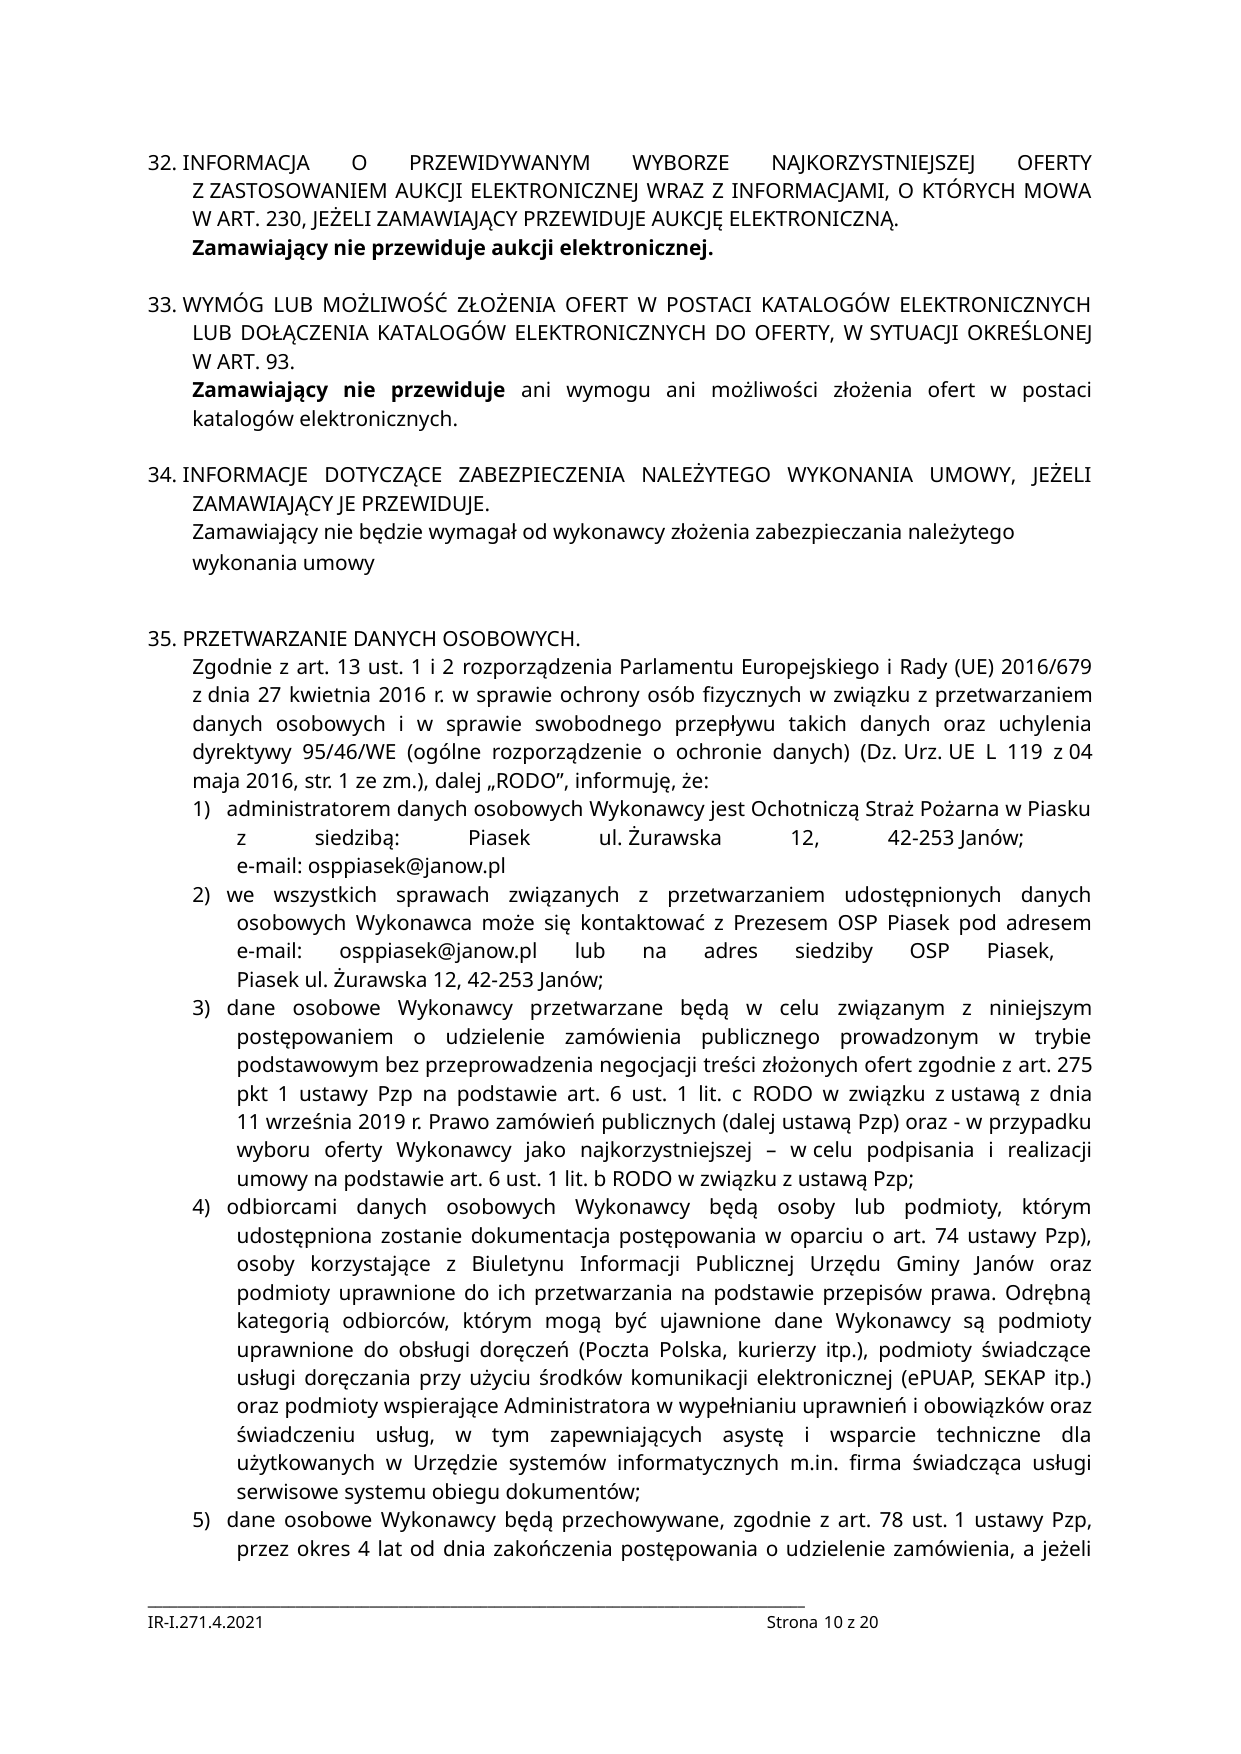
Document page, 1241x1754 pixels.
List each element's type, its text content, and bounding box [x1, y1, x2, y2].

list 1) administratorem danych osobowych Wykonawcy jest Ochotniczą Straż Pożarna w Piasku z siedzibą: Piasek ul. Żurawska 12, 42-253 Janów; e-mail: osppiasek@janow.pl [192, 794, 1092, 880]
list Zgodnie z art. 13 ust. 1 i 2 rozporządzenia Parlamentu Europejskiego i Rady (UE) 2016/679 z dnia 27 kwietnia 2016 r. w sprawie ochrony osób fizycznych w związku z przetwarzaniem danych osobowych i w sprawie swobodnego przepływu takich danych oraz uchylenia dyrektywy 95/46/WE (ogólne rozporządzenie o ochronie danych) (Dz. Urz. UE L 119 z 04 maja 2016, str. 1 ze zm.), dalej „RODO”, informuję, że: [192, 652, 1092, 794]
list Zamawiający nie będzie wymagał od wykonawcy złożenia zabezpieczania należytego wykonania umowy [192, 517, 1092, 576]
text 32. INFORMACJA O PRZEWIDYWANYM WYBORZE NAJKORZYSTNIEJSZEJ OFERTY Z ZASTOSOWANIEM AUKCJI ELEKTRONICZNEJ WRAZ Z INFORMACJAMI, O KTÓRYCH MOWA W ART. 230, JEŻELI ZAMAWIAJĄCY PRZEWIDUJE AUKCJĘ ELEKTRONICZNĄ. [148, 148, 1092, 233]
text 33. WYMÓG LUB MOŻLIWOŚĆ ZŁOŻENIA OFERT W POSTACI KATALOGÓW ELEKTRONICZNYCH LUB DOŁĄCZENIA KATALOGÓW ELEKTRONICZNYCH DO OFERTY, W SYTUACJI OKREŚLONEJ W ART. 93. [148, 290, 1092, 375]
list 4) odbiorcami danych osobowych Wykonawcy będą osoby lub podmioty, którym udostępniona zostanie dokumentacja postępowania w oparciu o art. 74 ustawy Pzp), osoby korzystające z Biuletynu Informacji Publicznej Urzędu Gminy Janów oraz podmioty uprawnione do ich przetwarzania na podstawie przepisów prawa. Odrębną kategorią odbiorców, którym mogą być ujawnione dane Wykonawcy są podmioty uprawnione do obsługi doręczeń (Poczta Polska, kurierzy itp.), podmioty świadczące usługi doręczania przy użyciu środków komunikacji elektronicznej (ePUAP, SEKAP itp.) oraz podmioty wspierające Administratora w wypełnianiu uprawnień i obowiązków oraz świadczeniu usług, w tym zapewniających asystę i wsparcie techniczne dla użytkowanych w Urzędzie systemów informatycznych m.in. firma świadcząca usługi serwisowe systemu obiegu dokumentów; [192, 1192, 1092, 1505]
list 2) we wszystkich sprawach związanych z przetwarzaniem udostępnionych danych osobowych Wykonawca może się kontaktować z Prezesem OSP Piasek pod adresem e-mail: osppiasek@janow.pl lub na adres siedziby OSP Piasek, Piasek ul. Żurawska 12, 42-253 Janów; [192, 880, 1092, 993]
list 35. PRZETWARZANIE DANYCH OSOBOWYCH. [148, 624, 1092, 652]
text Zamawiający nie przewiduje aukcji elektronicznej. [192, 233, 1092, 261]
list 3) dane osobowe Wykonawcy przetwarzane będą w celu związanym z niniejszym postępowaniem o udzielenie zamówienia publicznego prowadzonym w trybie podstawowym bez przeprowadzenia negocjacji treści złożonych ofert zgodnie z art. 275 pkt 1 ustawy Pzp na podstawie art. 6 ust. 1 lit. c RODO w związku z ustawą z dnia 11 września 2019 r. Prawo zamówień publicznych (dalej ustawą Pzp) oraz - w przypadku wyboru oferty Wykonawcy jako najkorzystniejszej – w celu podpisania i realizacji umowy na podstawie art. 6 ust. 1 lit. b RODO w związku z ustawą Pzp; [192, 993, 1092, 1192]
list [192, 1505, 1092, 1562]
text 34. INFORMACJE DOTYCZĄCE ZABEZPIECZENIA NALEŻYTEGO WYKONANIA UMOWY, JEŻELI ZAMAWIAJĄCY JE PRZEWIDUJE. [148, 461, 1092, 517]
text Zamawiający nie przewiduje ani wymogu ani możliwości złożenia ofert w postaci katalogów elektronicznych. [192, 375, 1092, 432]
